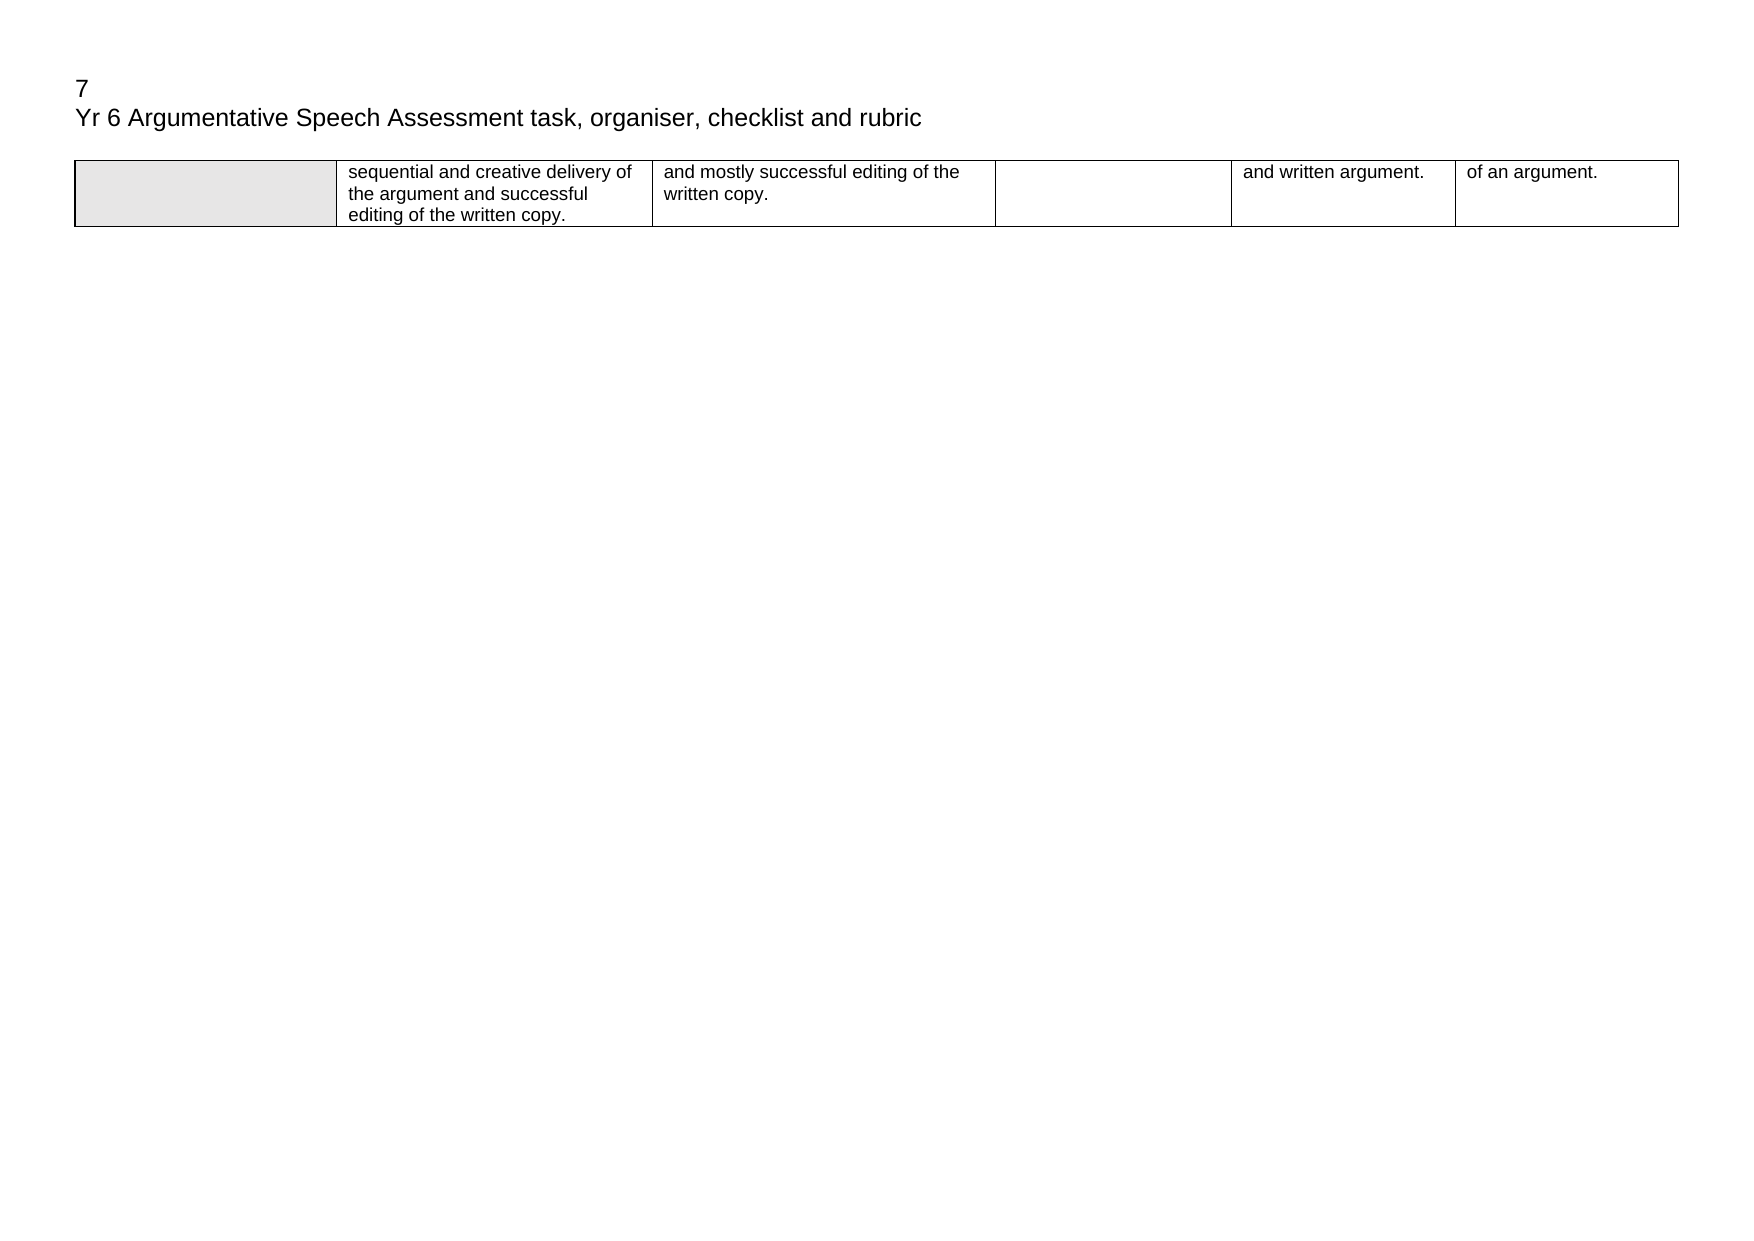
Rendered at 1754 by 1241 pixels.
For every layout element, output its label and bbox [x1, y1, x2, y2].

table_cell [996, 161, 1231, 226]
table_cell [337, 161, 652, 226]
table_cell [1456, 161, 1678, 226]
table_cell [653, 161, 995, 226]
table_cell [1232, 161, 1455, 226]
table_cell [76, 161, 336, 226]
